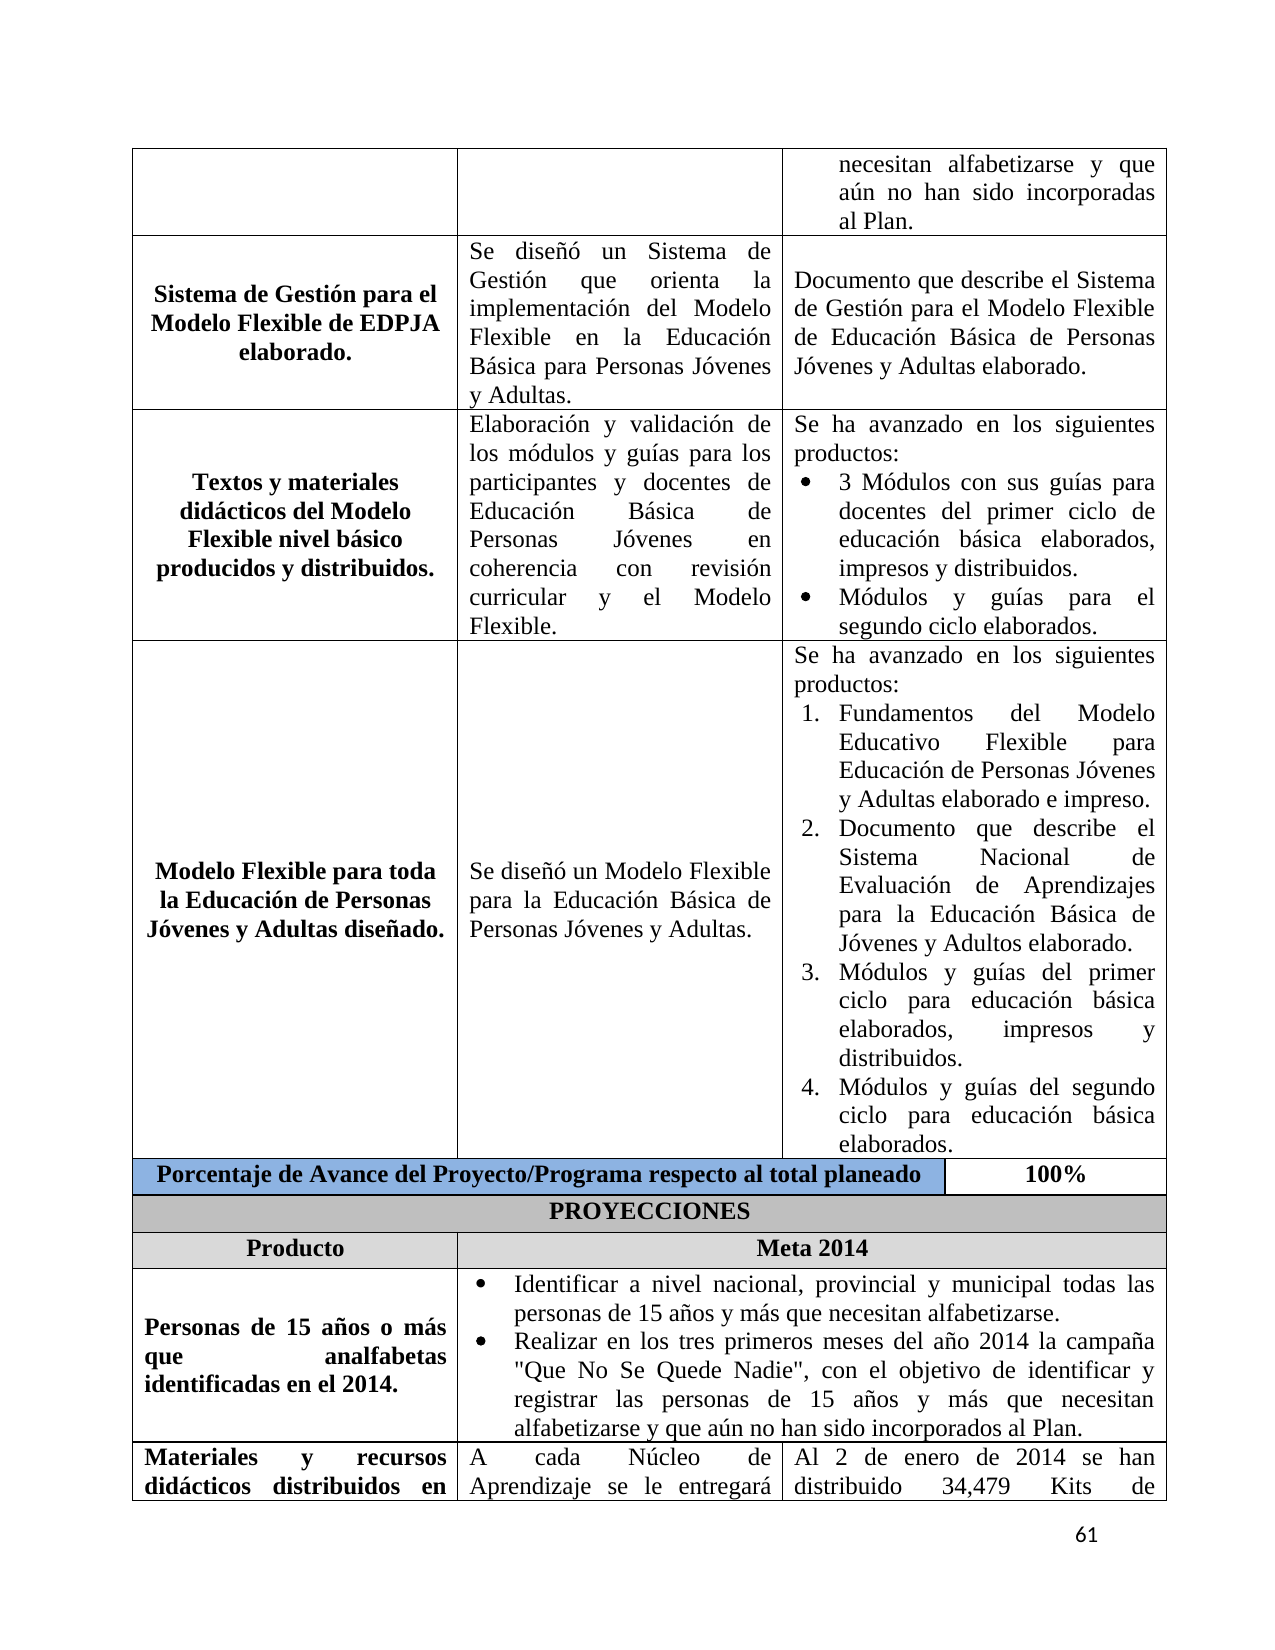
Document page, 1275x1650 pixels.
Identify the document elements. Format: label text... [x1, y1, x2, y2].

table_cell Producto [133, 1233, 457, 1268]
table_cell 100% [946, 1159, 1166, 1194]
table_cell Materiales y recursos didácticos distribuidos en Núcleos de Aprendizajes en 2014. [133, 1443, 457, 1500]
table_cell Porcentaje de Avance del Proyecto/Programa respecto al total planeado [133, 1159, 944, 1194]
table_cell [458, 149, 782, 235]
table_cell Modelo Flexible para toda la Educación de Personas Jóvenes y Adultas diseñado. [133, 641, 457, 1158]
table_cell Se diseñó un Sistema de Gestión que orienta la implementación del Modelo Flexible en la Educación Básica para Personas Jóvenes y Adultas. [458, 236, 782, 408]
table_cell Elaboración y validación de los módulos y guías para los participantes y docentes de Educación Básica de Personas Jóvenes en coherencia con revisión curricular y el Modelo Flexible. [458, 410, 782, 639]
table_cell Se ha avanzado en los siguientes productos: 3 Módulos con sus guías para docentes del primer ciclo de educación básica elaborados, impresos y distribuidos. Módulos y guías para el segundo ciclo elaborados. [783, 410, 1166, 639]
table_cell Textos y materiales didácticos del Modelo Flexible nivel básico producidos y distribuidos. [133, 410, 457, 639]
table_cell Documento que describe el Sistema de Gestión para el Modelo Flexible de Educación Básica de Personas Jóvenes y Adultas elaborado. [783, 236, 1166, 408]
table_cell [133, 149, 457, 235]
table_cell Personas de 15 años o más que analfabetas identificadas en el 2014. [133, 1269, 457, 1441]
table_cell Identificar a nivel nacional, provincial y municipal todas las personas de 15 años y más que necesitan alfabetizarse. Realizar en los tres primeros meses del año 2014 la campaña "Que No Se Quede Nadie", con el objetivo de identificar y registrar las personas de 15 años y más que necesitan alfabetizarse y que aún no han sido incorporados al Plan. [458, 1269, 1166, 1441]
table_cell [783, 149, 1166, 235]
table_cell Meta 2014 [458, 1233, 1166, 1268]
table_cell Al 2 de enero de 2014 se han distribuido 34,479 Kits de Materiales. [783, 1443, 1166, 1500]
table_cell Sistema de Gestión para el Modelo Flexible de EDPJA elaborado. [133, 236, 457, 408]
table_cell Se diseñó un Modelo Flexible para la Educación Básica de Personas Jóvenes y Adultas. [458, 641, 782, 1158]
table_header PROYECCIONES [133, 1196, 1166, 1232]
table_cell Se ha avanzado en los siguientes productos: Fundamentos del Modelo Educativo Flexible para Educación de Personas Jóvenes y Adultas elaborado e impreso. Documento que describe el Sistema Nacional de Evaluación de Aprendizajes para la Educación Básica de Jóvenes y Adultos elaborado. Módulos y guías del primer ciclo para educación básica elaborados, impresos y distribuidos. Módulos y guías del segundo ciclo para educación básica elaborados. [783, 641, 1166, 1158]
